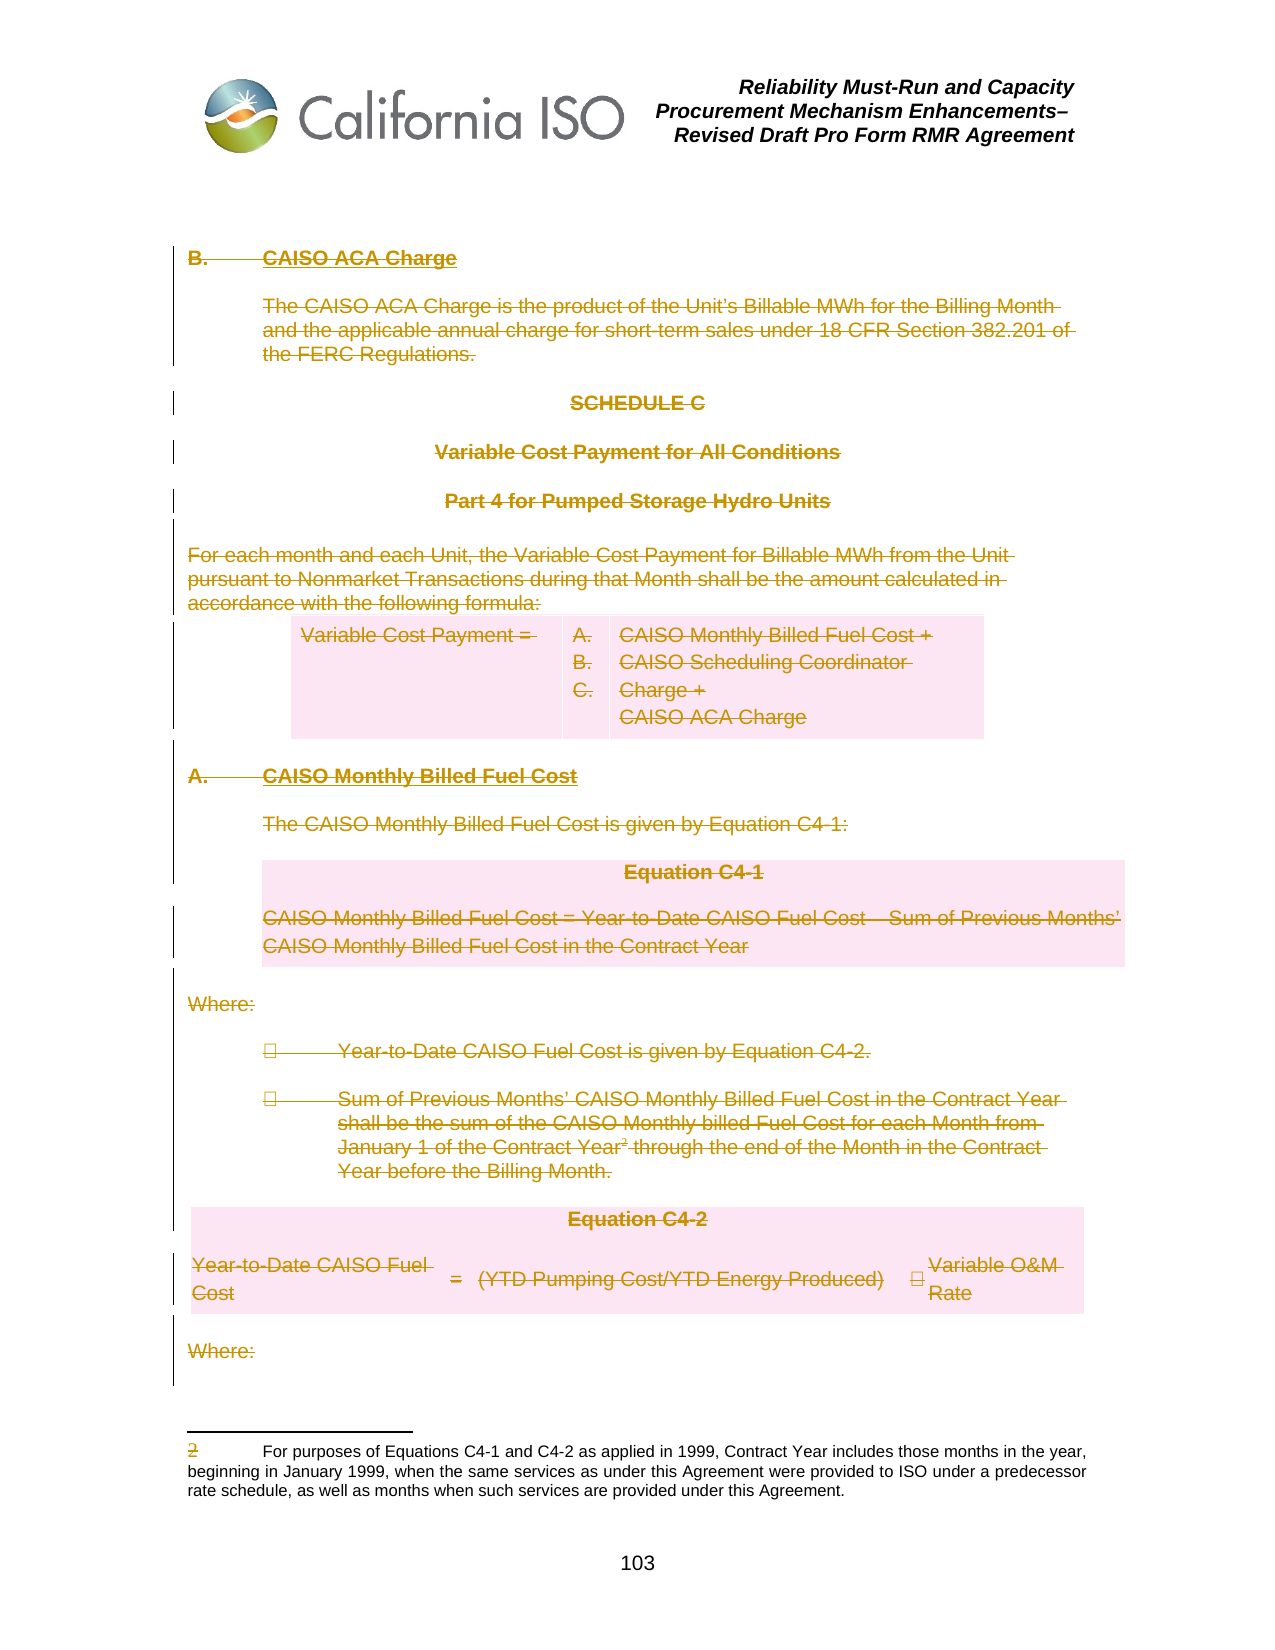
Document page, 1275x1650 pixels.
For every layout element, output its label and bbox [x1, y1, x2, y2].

picture [198, 75, 628, 156]
